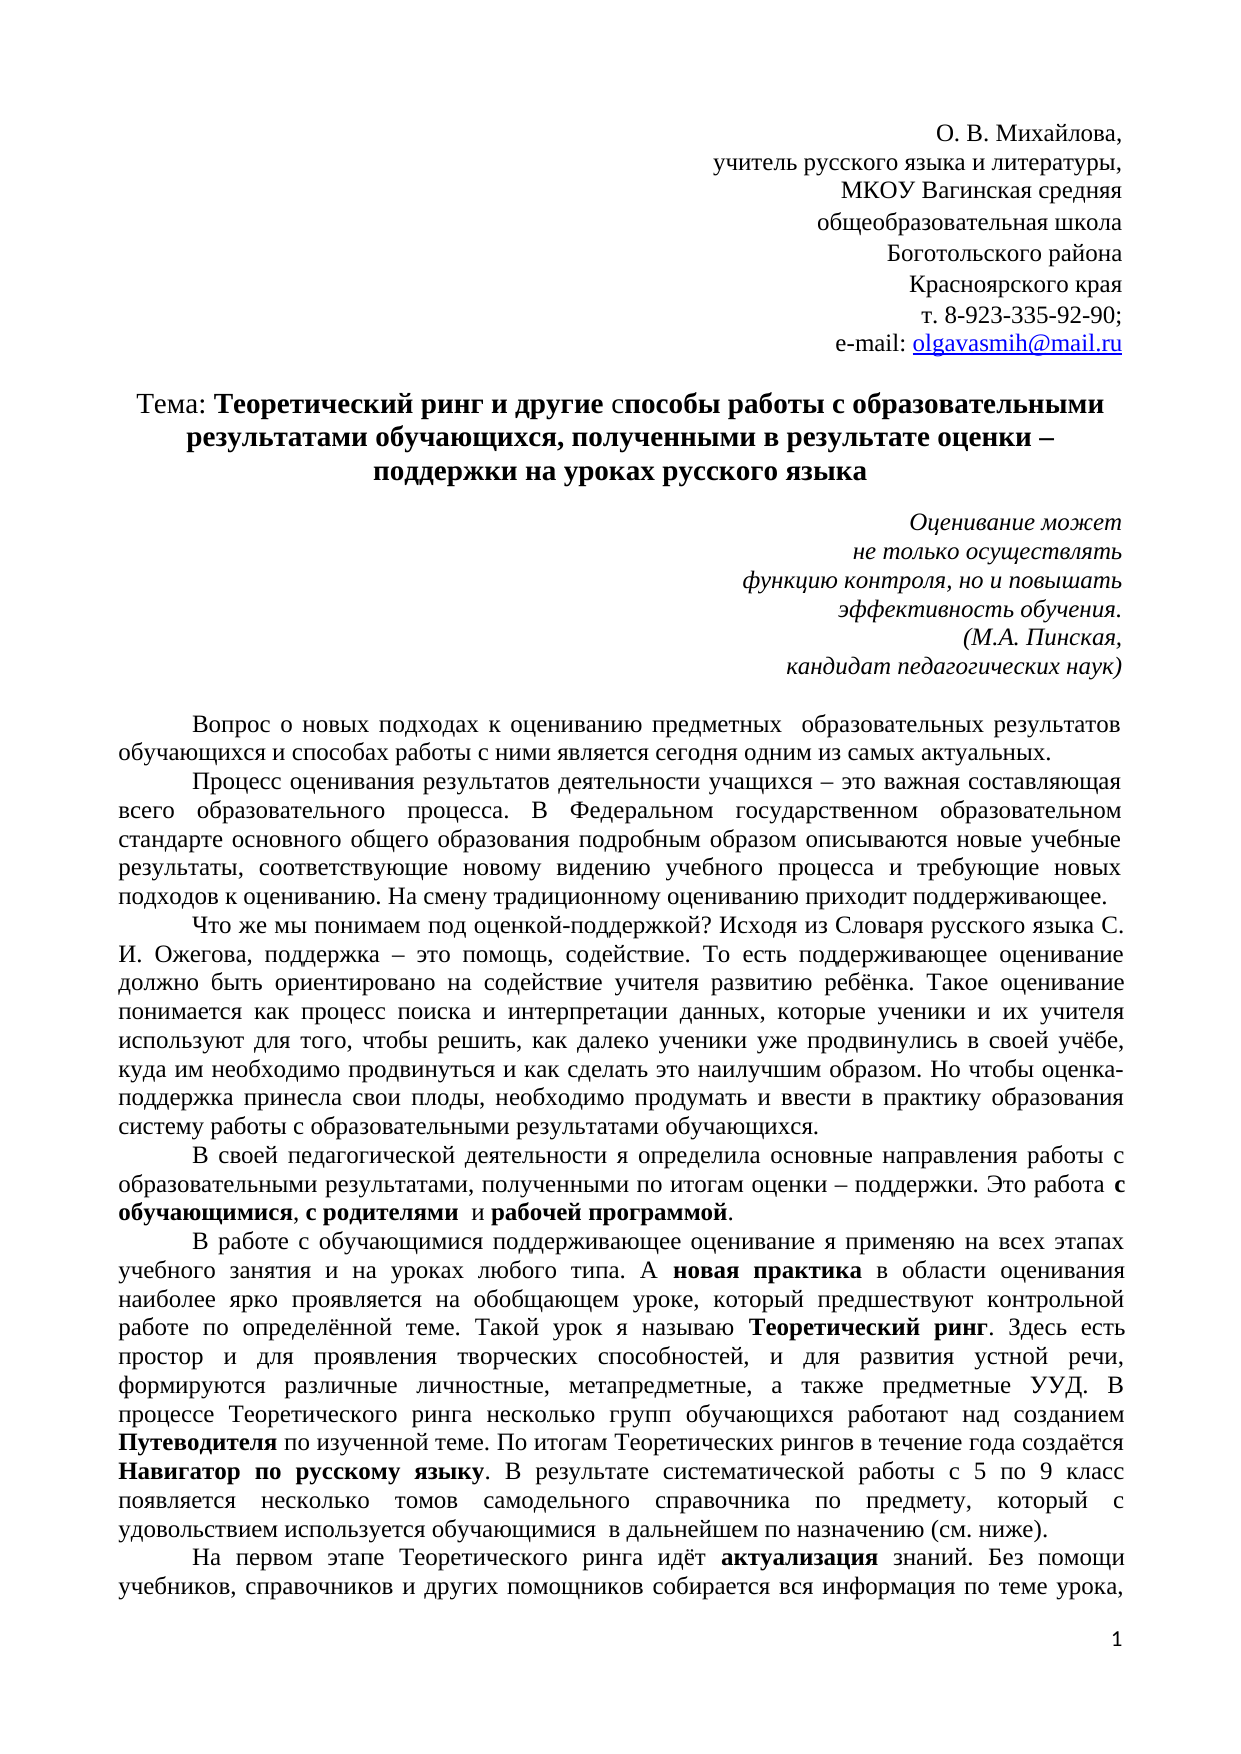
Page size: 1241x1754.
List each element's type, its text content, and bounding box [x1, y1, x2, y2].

text e-mail: olgavasmih@mail.ru [118, 328, 1122, 357]
text кандидат педагогических наук) [118, 651, 1122, 680]
text В своей педагогической деятельности я определила основные направления работы с образовательными результатами, полученными по итогам оценки – поддержки. Это работа с обучающимися, с родителями и рабочей программой. [118, 1140, 1125, 1226]
text Красноярского края [118, 269, 1122, 297]
text МКОУ Вагинская средняя [118, 176, 1122, 204]
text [118, 1542, 1125, 1600]
text Боготольского района [118, 238, 1122, 266]
text Вопрос о новых подходах к оцениванию предметных образовательных результатов обучающихся и способах работы с ними является сегодня одним из самых актуальных. [118, 709, 1122, 766]
text Тема: Теоретический ринг и другие способы работы с образовательными результатами обучающихся, полученными в результате оценки – поддержки на уроках русского языка [118, 386, 1122, 487]
text функцию контроля, но и повышать [118, 565, 1122, 594]
text (М.А. Пинская, [118, 622, 1122, 651]
text не только осуществлять [118, 536, 1122, 565]
text Оценивание может [118, 507, 1122, 536]
text В работе с обучающимися поддерживающее оценивание я применяю на всех этапах учебного занятия и на уроках любого типа. А новая практика в области оценивания наиболее ярко проявляется на обобщающем уроке, который предшествуют контрольной работе по определённой теме. Такой урок я называю Теоретический ринг. Здесь есть простор и для проявления творческих способностей, и для развития устной речи, формируются различные личностные, метапредметные, а также предметные УУД. В процессе Теоретического ринга несколько групп обучающихся работают над созданием Путеводителя по изученной теме. По итогам Теоретических рингов в течение года создаётся Навигатор по русскому языку. В результате систематической работы с 5 по 9 класс появляется несколько томов самодельного справочника по предмету, который с удовольствием используется обучающимися в дальнейшем по назначению (см. ниже). [118, 1226, 1125, 1542]
text О. В. Михайлова, [118, 118, 1122, 147]
text т. 8-923-335-92-90; [118, 300, 1122, 328]
text Что же мы понимаем под оценкой-поддержкой? Исходя из Словаря русского языка С. И. Ожегова, поддержка – это помощь, содействие. То есть поддерживающее оценивание должно быть ориентировано на содействие учителя развитию ребёнка. Такое оценивание понимается как процесс поиска и интерпретации данных, которые ученики и их учителя используют для того, чтобы решить, как далеко ученики уже продвинулись в своей учёбе, куда им необходимо продвинуться и как сделать это наилучшим образом. Но чтобы оценка-поддержка принесла свои плоды, необходимо продумать и ввести в практику образования систему работы с образовательными результатами обучающихся. [118, 910, 1125, 1140]
text учитель русского языка и литературы, [118, 147, 1122, 176]
text Процесс оценивания результатов деятельности учащихся – это важная составляющая всего образовательного процесса. В Федеральном государственном образовательном стандарте основного общего образования подробным образом описываются новые учебные результаты, соответствующие новому видению учебного процесса и требующие новых подходов к оцениванию. На смену традиционному оцениванию приходит поддерживающее. [118, 766, 1122, 910]
text общеобразовательная школа [118, 207, 1122, 235]
text эффективность обучения. [118, 594, 1122, 622]
